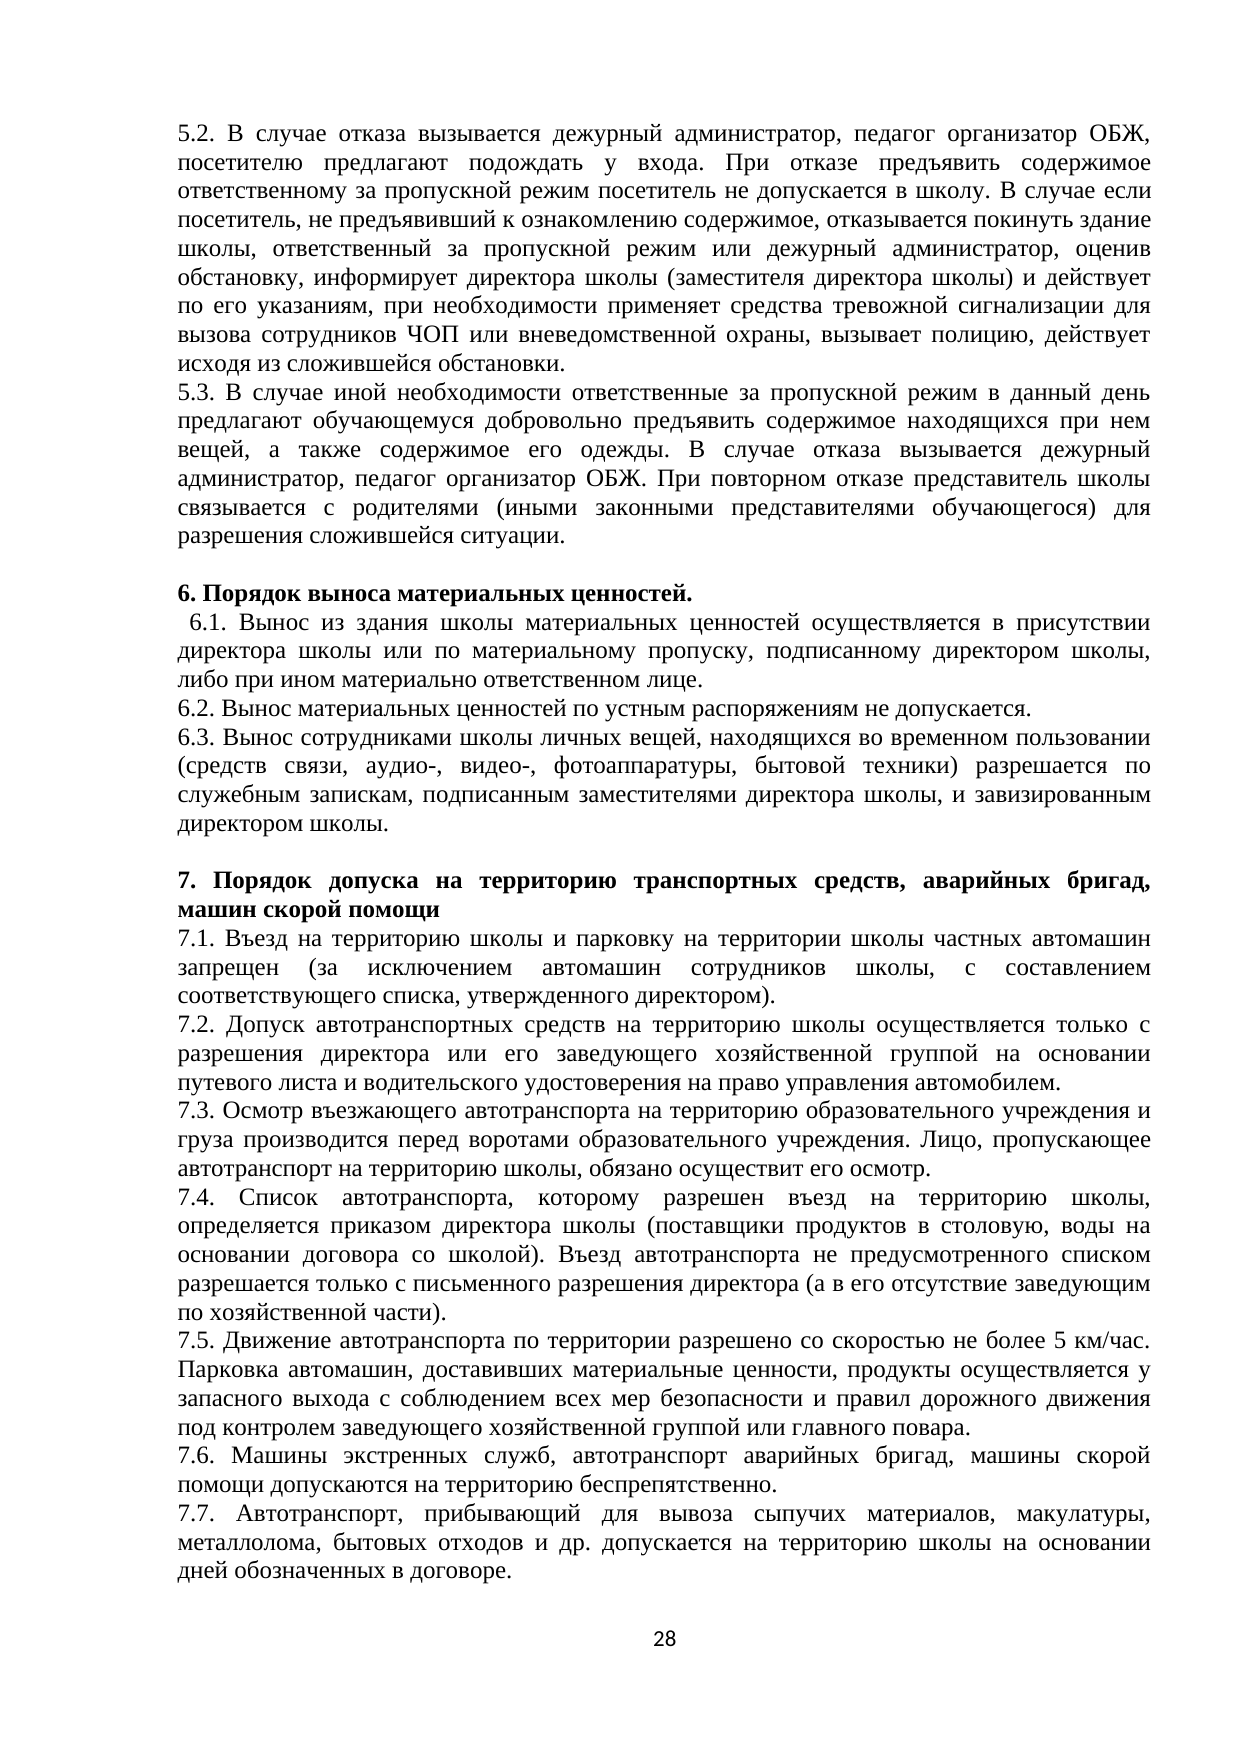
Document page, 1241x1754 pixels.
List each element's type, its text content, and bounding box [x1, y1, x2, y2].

text 7.2. Допуск автотранспортных средств на территорию школы осуществляется только с разрешения директора или его заведующего хозяйственной группой на основании путевого листа и водительского удостоверения на право управления автомобилем. [177, 1009, 1152, 1096]
text 7.7. Автотранспорт, прибывающий для вывоза сыпучих материалов, макулатуры, металлолома, бытовых отходов и др. допускается на территорию школы на основании дней обозначенных в договоре. [177, 1498, 1152, 1584]
text 7.5. Движение автотранспорта по территории разрешено со скоростью не более 5 км/час. Парковка автомашин, доставивших материальные ценности, продукты осуществляется у запасного выхода с соблюдением всех мер безопасности и правил дорожного движения под контролем заведующего хозяйственной группой или главного повара. [177, 1326, 1152, 1441]
text 6.1. Вынос из здания школы материальных ценностей осуществляется в присутствии директора школы или по материальному пропуску, подписанному директором школы, либо при ином материально ответственном лице. [177, 607, 1152, 693]
text 7.1. Въезд на территорию школы и парковку на территории школы частных автомашин запрещен (за исключением автомашин сотрудников школы, с составлением соответствующего списка, утвержденного директором). [177, 923, 1152, 1009]
text 6.2. Вынос материальных ценностей по устным распоряжениям не допускается. [177, 693, 1152, 722]
text 7.4. Список автотранспорта, которому разрешен въезд на территорию школы, определяется приказом директора школы (поставщики продуктов в столовую, воды на основании договора со школой). Въезд автотранспорта не предусмотренного списком разрешается только с письменного разрешения директора (а в его отсутствие заведующим по хозяйственной части). [177, 1182, 1152, 1326]
text 6. Порядок выноса материальных ценностей. [177, 578, 1152, 607]
text 6.3. Вынос сотрудниками школы личных вещей, находящихся во временном пользовании (средств связи, аудио-, видео-, фотоаппаратуры, бытовой техники) разрешается по служебным запискам, подписанным заместителями директора школы, и завизированным директором школы. [177, 722, 1152, 837]
text 7.3. Осмотр въезжающего автотранспорта на территорию образовательного учреждения и груза производится перед воротами образовательного учреждения. Лицо, пропускающее автотранспорт на территорию школы, обязано осуществит его осмотр. [177, 1096, 1152, 1182]
text 5.3. В случае иной необходимости ответственные за пропускной режим в данный день предлагают обучающемуся добровольно предъявить содержимое находящихся при нем вещей, а также содержимое его одежды. В случае отказа вызывается дежурный администратор, педагог организатор ОБЖ. При повторном отказе представитель школы связывается с родителями (иными законными представителями обучающегося) для разрешения сложившейся ситуации. [177, 377, 1152, 549]
text 5.2. В случае отказа вызывается дежурный администратор, педагог организатор ОБЖ, посетителю предлагают подождать у входа. При отказе предъявить содержимое ответственному за пропускной режим посетитель не допускается в школу. В случае если посетитель, не предъявивший к ознакомлению содержимое, отказывается покинуть здание школы, ответственный за пропускной режим или дежурный администратор, оценив обстановку, информирует директора школы (заместителя директора школы) и действует по его указаниям, при необходимости применяет средства тревожной сигнализации для вызова сотрудников ЧОП или вневедомственной охраны, вызывает полицию, действует исходя из сложившейся обстановки. [177, 118, 1152, 377]
text 7. Порядок допуска на территорию транспортных средств, аварийных бригад, машин скорой помощи [177, 866, 1152, 923]
text 7.6. Машины экстренных служб, автотранспорт аварийных бригад, машины скорой помощи допускаются на территорию беспрепятственно. [177, 1441, 1152, 1498]
